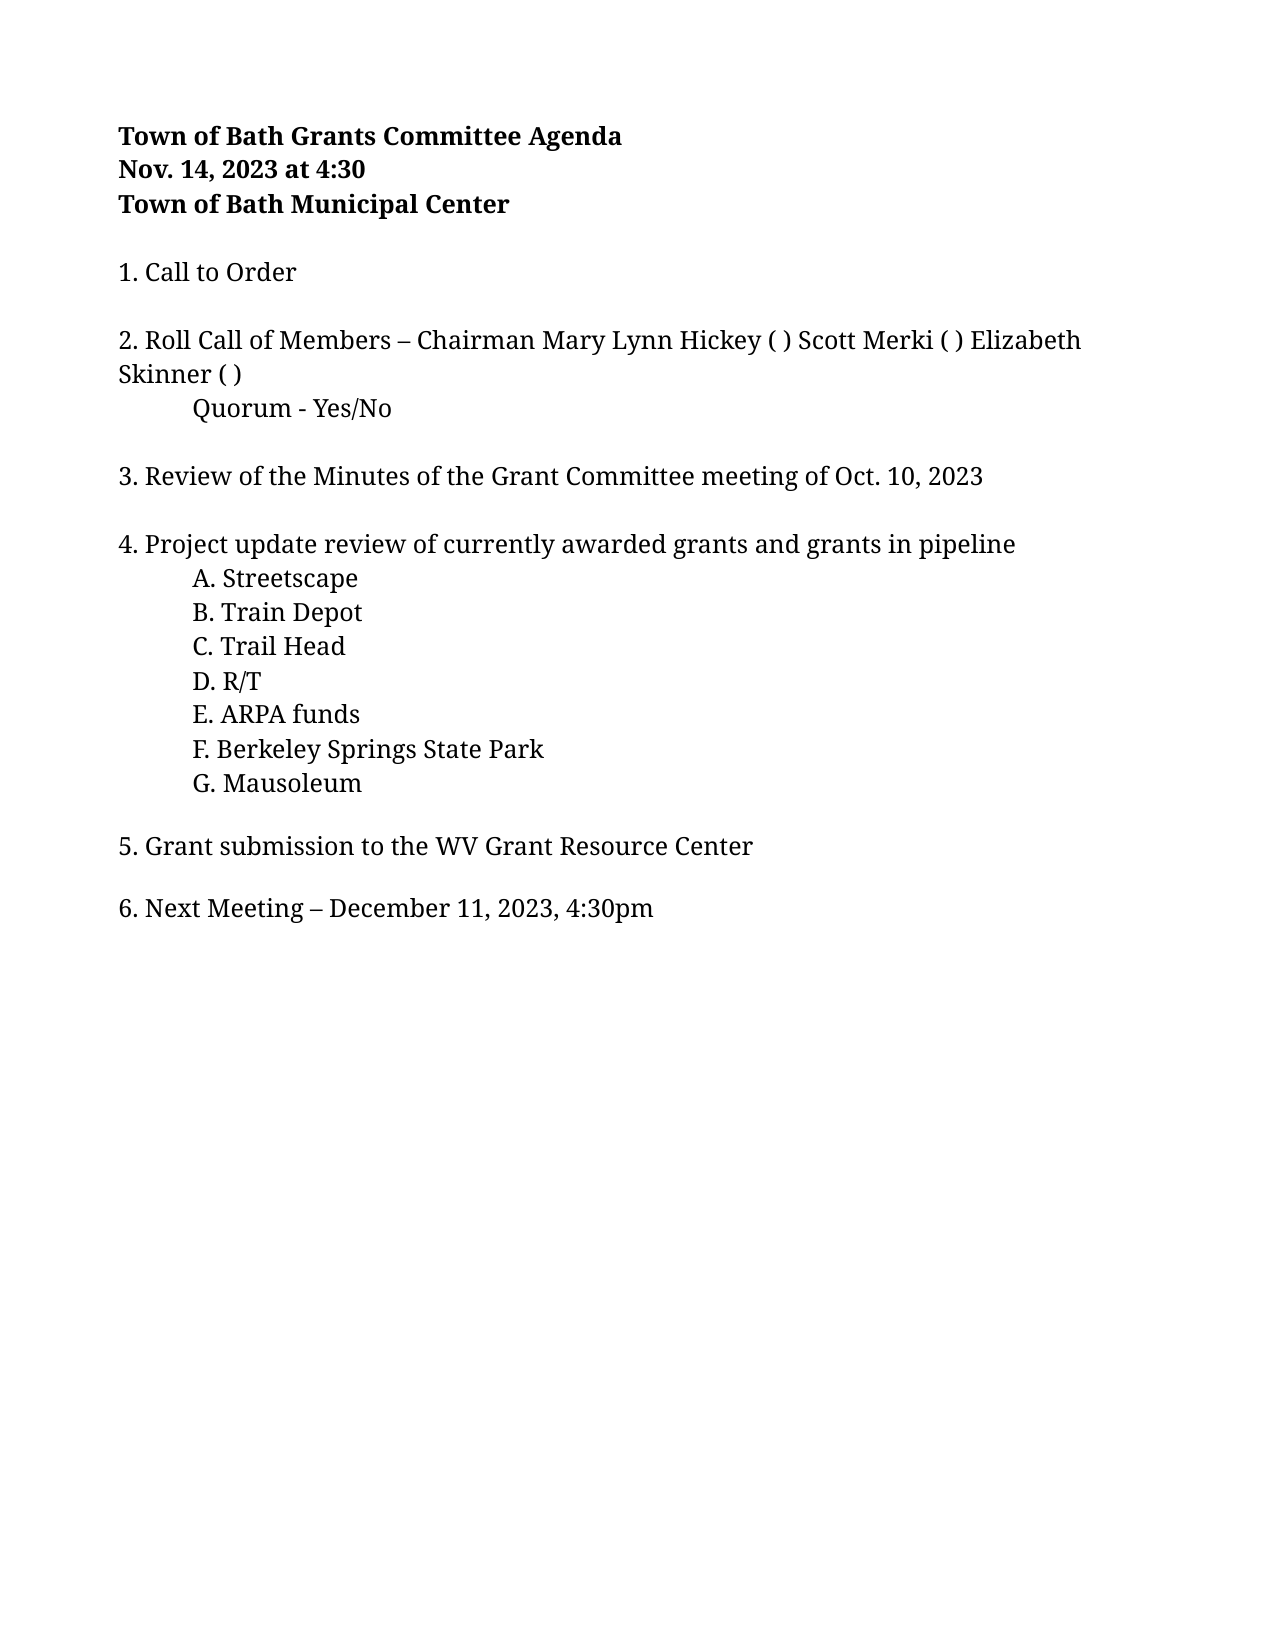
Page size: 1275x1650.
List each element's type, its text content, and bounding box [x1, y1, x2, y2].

text Town of Bath Grants Committee Agenda [118, 118, 1157, 152]
text C. Trail Head [118, 629, 1157, 663]
text 6. Next Meeting – December 11, 2023, 4:30pm [118, 891, 1157, 925]
text E. ARPA funds [118, 697, 1157, 731]
text Town of Bath Municipal Center [118, 186, 1157, 220]
text D. R/T [118, 663, 1157, 697]
text 1. Call to Order [118, 254, 1157, 288]
text B. Train Depot [118, 595, 1157, 629]
text 2. Roll Call of Members – Chairman Mary Lynn Hickey ( ) Scott Merki ( ) Elizabeth Skinner ( ) [118, 322, 1157, 391]
text Quorum - Yes/No [118, 391, 1157, 425]
text 5. Grant submission to the WV Grant Resource Center [118, 828, 1157, 862]
text F. Berkeley Springs State Park [118, 731, 1157, 765]
text 3. Review of the Minutes of the Grant Committee meeting of Oct. 10, 2023 [118, 459, 1157, 493]
text 4. Project update review of currently awarded grants and grants in pipeline [118, 527, 1157, 561]
text A. Streetscape [118, 561, 1157, 595]
text Nov. 14, 2023 at 4:30 [118, 152, 1157, 186]
text G. Mausoleum [118, 765, 1157, 799]
